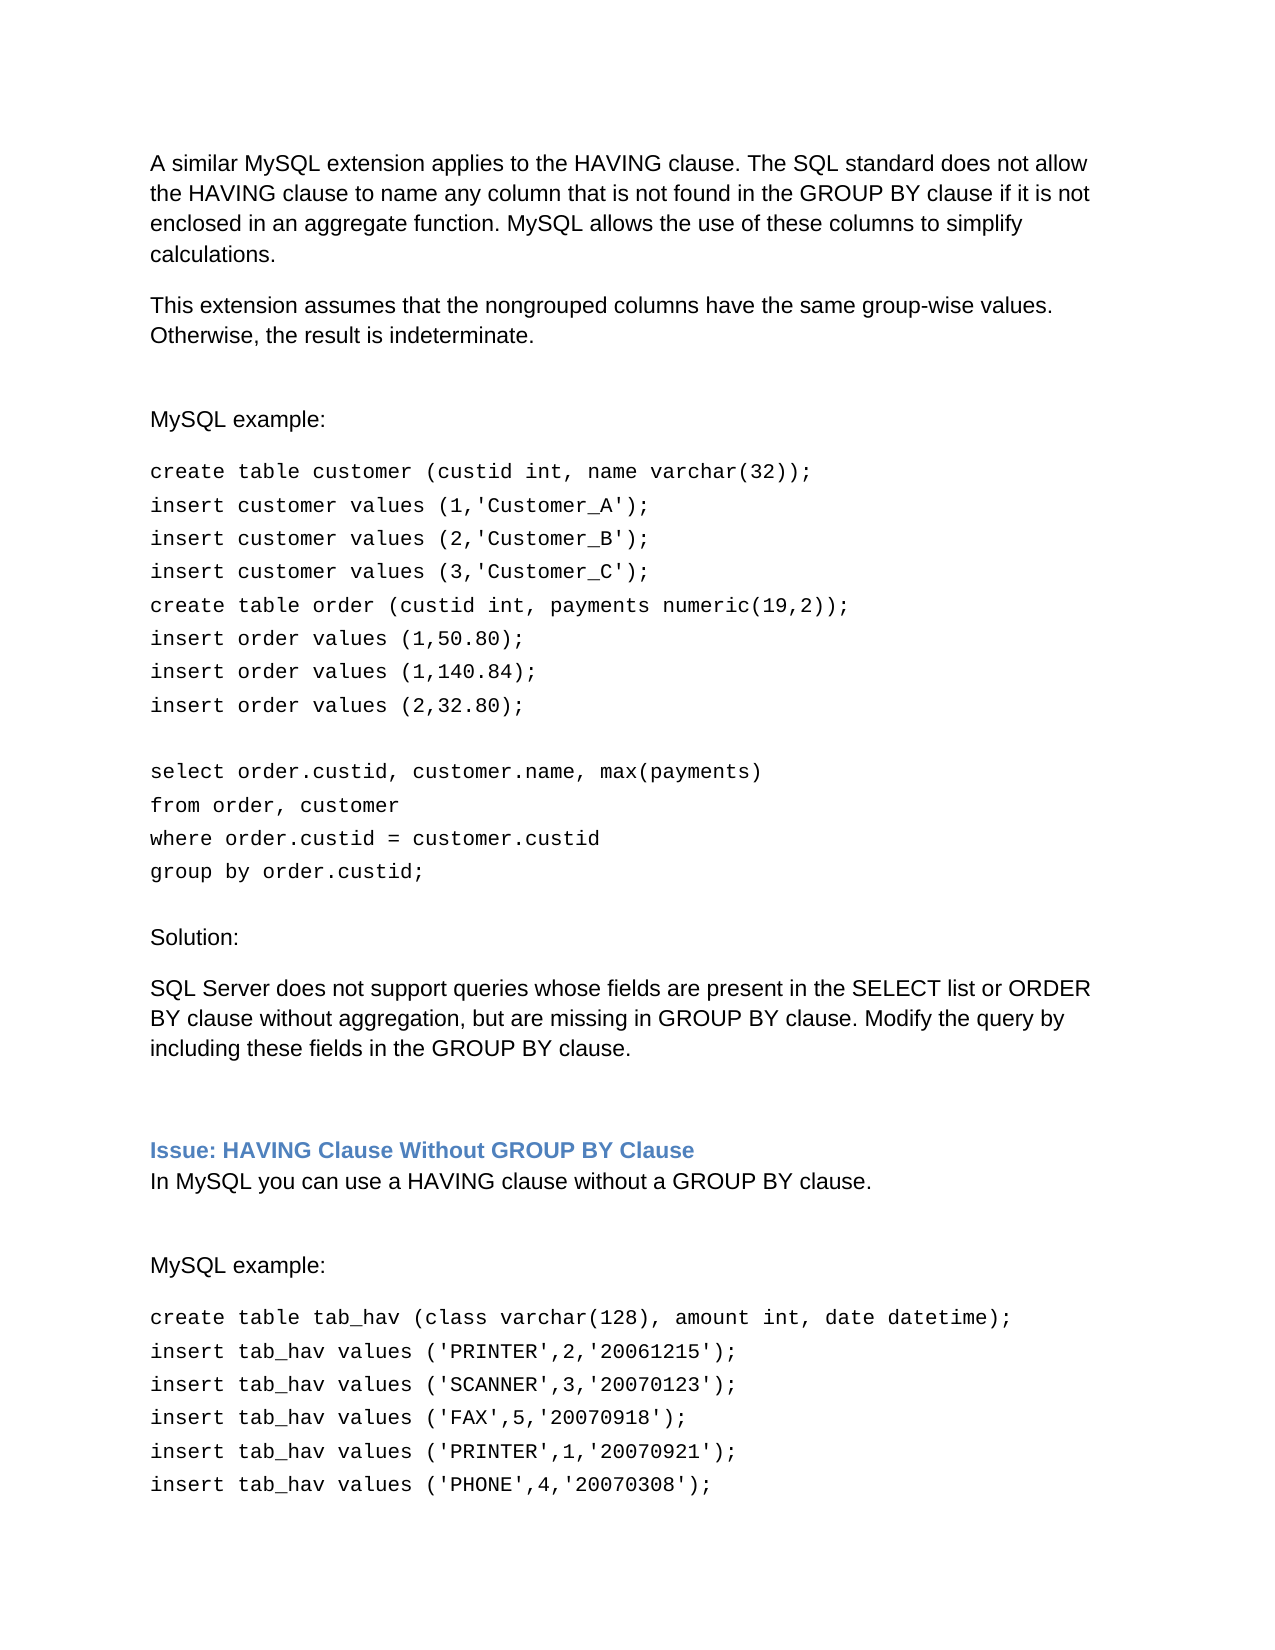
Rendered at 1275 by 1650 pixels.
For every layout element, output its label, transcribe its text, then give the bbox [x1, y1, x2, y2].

text SQL Server does not support queries whose fields are present in the SELECT list or ORDER BY clause without aggregation, but are missing in GROUP BY clause. Modify the query by including these fields in the GROUP BY clause. [150, 975, 1125, 1062]
text insert order values (2,32.80); [150, 691, 1125, 718]
text select order.custid, customer.name, max(payments) [150, 757, 1125, 784]
text insert tab_hav values ('FAX',5,'20070918'); [150, 1403, 1125, 1430]
text from order, customer [150, 791, 1125, 818]
text insert order values (1,140.84); [150, 657, 1125, 684]
text MySQL example: [150, 1252, 1125, 1278]
text A similar MySQL extension applies to the HAVING clause. The SQL standard does not allow the HAVING clause to name any column that is not found in the GROUP BY clause if it is not enclosed in an aggregate function. MySQL allows the use of these columns to simplify calculations. [150, 150, 1125, 267]
text create table customer (custid int, name varchar(32)); [150, 457, 1125, 484]
text MySQL example: [150, 406, 1125, 433]
text create table tab_hav (class varchar(128), amount int, date datetime); [150, 1303, 1125, 1330]
text where order.custid = customer.custid [150, 824, 1125, 851]
text insert tab_hav values ('PRINTER',1,'20070921'); [150, 1436, 1125, 1463]
text In MySQL you can use a HAVING clause without a GROUP BY clause. [150, 1168, 1125, 1194]
text insert customer values (1,'Customer_A'); [150, 491, 1125, 518]
text insert tab_hav values ('SCANNER',3,'20070123'); [150, 1370, 1125, 1397]
text insert customer values (2,'Customer_B'); [150, 524, 1125, 551]
text This extension assumes that the nongrouped columns have the same group-wise values. Otherwise, the result is indeterminate. [150, 292, 1125, 348]
text Solution: [150, 924, 1125, 950]
text insert order values (1,50.80); [150, 624, 1125, 651]
text insert tab_hav values ('PRINTER',2,'20061215'); [150, 1336, 1125, 1363]
subtitle Issue: HAVING Clause Without GROUP BY Clause [150, 1137, 1125, 1164]
text create table order (custid int, payments numeric(19,2)); [150, 591, 1125, 618]
text insert tab_hav values ('PHONE',4,'20070308'); [150, 1470, 1125, 1497]
text insert customer values (3,'Customer_C'); [150, 557, 1125, 584]
text group by order.custid; [150, 857, 1125, 884]
